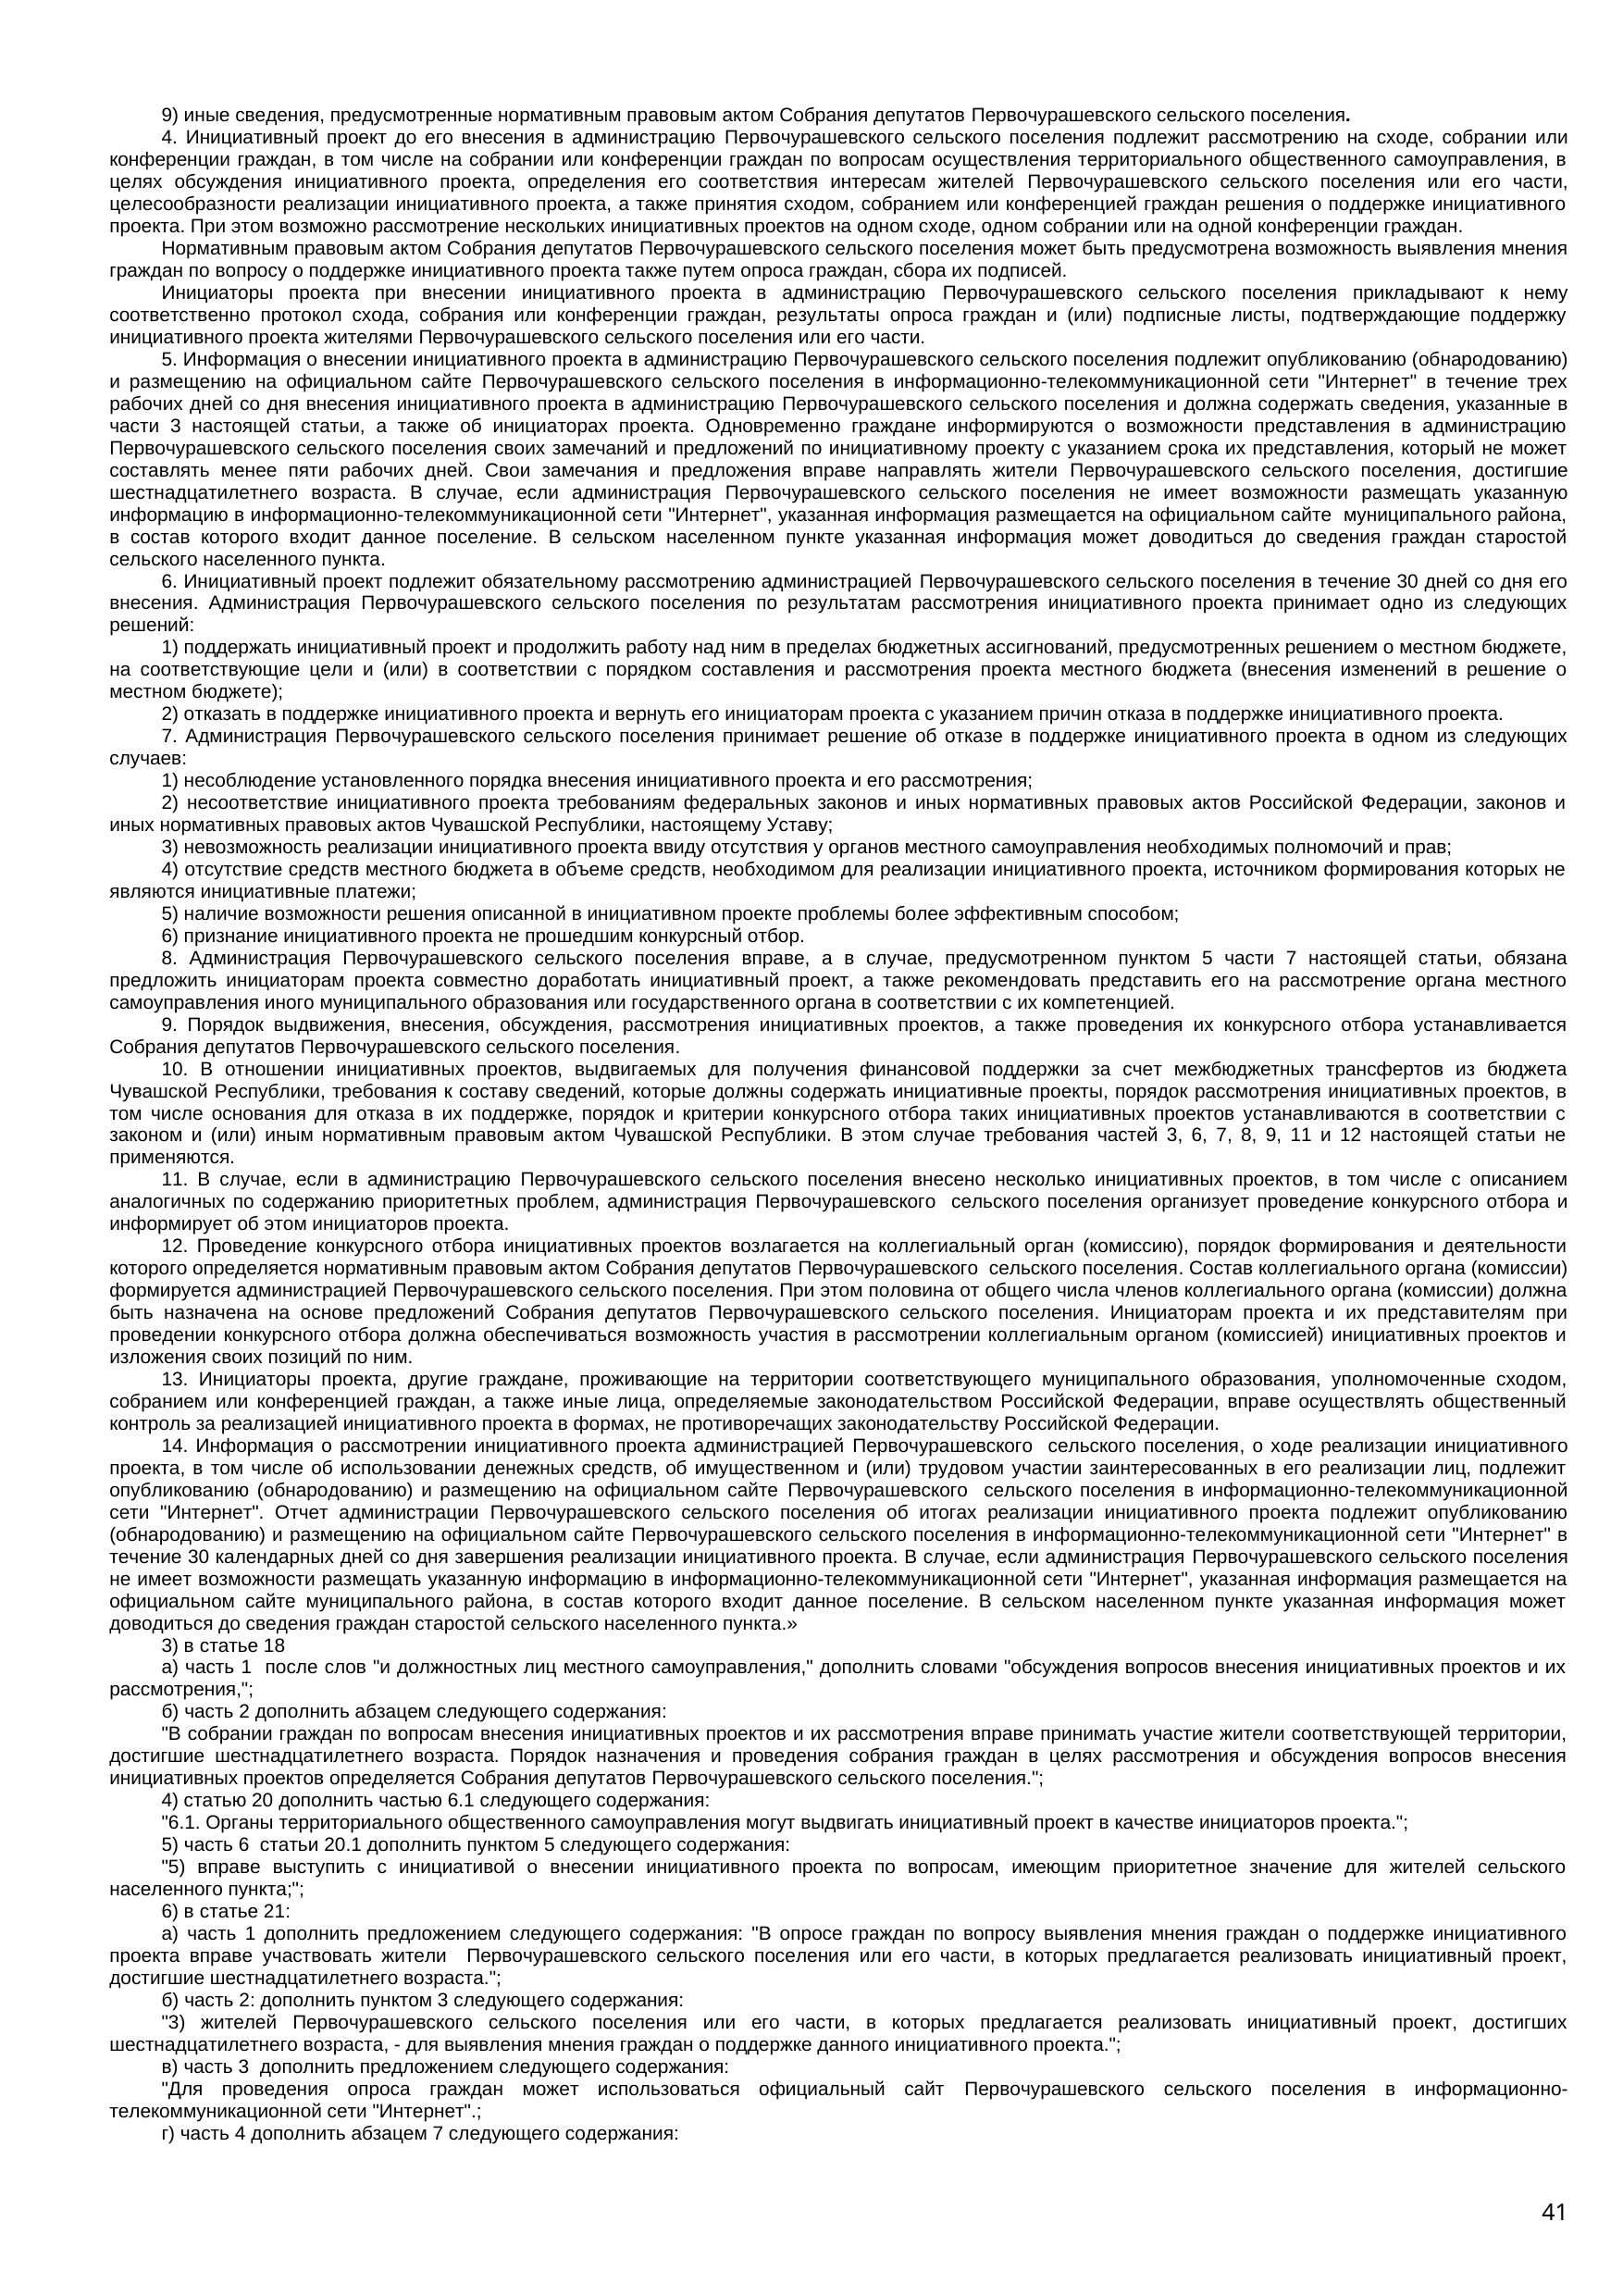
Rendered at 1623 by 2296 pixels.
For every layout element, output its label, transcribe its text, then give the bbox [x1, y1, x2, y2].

text 11. В случае, если в администрацию Первочурашевского сельского поселения внесено несколько инициативных проектов, в том числе с описанием аналогичных по содержанию приоритетных проблем, администрация Первочурашевского сельского поселения организует проведение конкурсного отбора и информирует об этом инициаторов проекта. [109, 1168, 1568, 1235]
text "5) вправе выступить с инициативой о внесении инициативного проекта по вопросам, имеющим приоритетное значение для жителей сельского населенного пункта;"; [109, 1855, 1568, 1900]
text 7. Администрация Первочурашевского сельского поселения принимает решение об отказе в поддержке инициативного проекта в одном из следующих случаев: [109, 725, 1568, 769]
text 6) в статье 21: [109, 1900, 1568, 1922]
text "Для проведения опроса граждан может использоваться официальный сайт Первочурашевского сельского поселения в информационно-телекоммуникационной сети "Интернет".; [109, 2077, 1568, 2121]
text 9. Порядок выдвижения, внесения, обсуждения, рассмотрения инициативных проектов, а также проведения их конкурсного отбора устанавливается Собрания депутатов Первочурашевского сельского поселения. [109, 1012, 1568, 1057]
text 8. Администрация Первочурашевского сельского поселения вправе, а в случае, предусмотренном пунктом 5 части 7 настоящей статьи, обязана предложить инициаторам проекта совместно доработать инициативный проект, а также рекомендовать представить его на рассмотрение органа местного самоуправления иного муниципального образования или государственного органа в соответствии с их компетенцией. [109, 947, 1568, 1012]
text 4. Инициативный проект до его внесения в администрацию Первочурашевского сельского поселения подлежит рассмотрению на сходе, собрании или конференции граждан, в том числе на собрании или конференции граждан по вопросам осуществления территориального общественного самоуправления, в целях обсуждения инициативного проекта, определения его соответствия интересам жителей Первочурашевского сельского поселения или его части, целесообразности реализации инициативного проекта, а также принятия сходом, собранием или конференцией граждан решения о поддержке инициативного проекта. При этом возможно рассмотрение нескольких инициативных проектов на одном сходе, одном собрании или на одной конференции граждан. [109, 126, 1568, 237]
text "6.1. Органы территориального общественного самоуправления могут выдвигать инициативный проект в качестве инициаторов проекта."; [109, 1811, 1568, 1833]
text 6) признание инициативного проекта не прошедшим конкурсный отбор. [109, 925, 1568, 947]
text 4) статью 20 дополнить частью 6.1 следующего содержания: [109, 1789, 1568, 1811]
text а) часть 1 дополнить предложением следующего содержания: "В опросе граждан по вопросу выявления мнения граждан о поддержке инициативного проекта вправе участвовать жители Первочурашевского сельского поселения или его части, в которых предлагается реализовать инициативный проект, достигшие шестнадцатилетнего возраста."; [109, 1922, 1568, 1989]
text Инициаторы проекта при внесении инициативного проекта в администрацию Первочурашевского сельского поселения прикладывают к нему соответственно протокол схода, собрания или конференции граждан, результаты опроса граждан и (или) подписные листы, подтверждающие поддержку инициативного проекта жителями Первочурашевского сельского поселения или его части. [109, 281, 1568, 348]
text г) часть 4 дополнить абзацем 7 следующего содержания: [109, 2121, 1568, 2143]
text 5) часть 6 статьи 20.1 дополнить пунктом 5 следующего содержания: [109, 1833, 1568, 1855]
text "3) жителей Первочурашевского сельского поселения или его части, в которых предлагается реализовать инициативный проект, достигших шестнадцатилетнего возраста, - для выявления мнения граждан о поддержке данного инициативного проекта."; [109, 2011, 1568, 2055]
text б) часть 2: дополнить пунктом 3 следующего содержания: [109, 1989, 1568, 2011]
text 9) иные сведения, предусмотренные нормативным правовым актом Собрания депутатов Первочурашевского сельского поселения. [109, 104, 1568, 126]
text 1) поддержать инициативный проект и продолжить работу над ним в пределах бюджетных ассигнований, предусмотренных решением о местном бюджете, на соответствующие цели и (или) в соответствии с порядком составления и рассмотрения проекта местного бюджета (внесения изменений в решение о местном бюджете); [109, 636, 1568, 702]
text 14. Информация о рассмотрении инициативного проекта администрацией Первочурашевского сельского поселения, о ходе реализации инициативного проекта, в том числе об использовании денежных средств, об имущественном и (или) трудовом участии заинтересованных в его реализации лиц, подлежит опубликованию (обнародованию) и размещению на официальном сайте Первочурашевского сельского поселения в информационно-телекоммуникационной сети "Интернет". Отчет администрации Первочурашевского сельского поселения об итогах реализации инициативного проекта подлежит опубликованию (обнародованию) и размещению на официальном сайте Первочурашевского сельского поселения в информационно-телекоммуникационной сети "Интернет" в течение 30 календарных дней со дня завершения реализации инициативного проекта. В случае, если администрация Первочурашевского сельского поселения не имеет возможности размещать указанную информацию в информационно-телекоммуникационной сети "Интернет", указанная информация размещается на официальном сайте муниципального района, в состав которого входит данное поселение. В сельском населенном пункте указанная информация может доводиться до сведения граждан старостой сельского населенного пункта.» [109, 1434, 1568, 1633]
text 6. Инициативный проект подлежит обязательному рассмотрению администрацией Первочурашевского сельского поселения в течение 30 дней со дня его внесения. Администрация Первочурашевского сельского поселения по результатам рассмотрения инициативного проекта принимает одно из следующих решений: [109, 569, 1568, 636]
text 10. В отношении инициативных проектов, выдвигаемых для получения финансовой поддержки за счет межбюджетных трансфертов из бюджета Чувашской Республики, требования к составу сведений, которые должны содержать инициативные проекты, порядок рассмотрения инициативных проектов, в том числе основания для отказа в их поддержке, порядок и критерии конкурсного отбора таких инициативных проектов устанавливаются в соответствии с законом и (или) иным нормативным правовым актом Чувашской Республики. В этом случае требования частей 3, 6, 7, 8, 9, 11 и 12 настоящей статьи не применяются. [109, 1057, 1568, 1168]
text 4) отсутствие средств местного бюджета в объеме средств, необходимом для реализации инициативного проекта, источником формирования которых не являются инициативные платежи; [109, 858, 1568, 902]
text 3) в статье 18 [109, 1633, 1568, 1656]
text 2) несоответствие инициативного проекта требованиям федеральных законов и иных нормативных правовых актов Российской Федерации, законов и иных нормативных правовых актов Чувашской Республики, настоящему Уставу; [109, 791, 1568, 836]
text в) часть 3 дополнить предложением следующего содержания: [109, 2055, 1568, 2077]
text 3) невозможность реализации инициативного проекта ввиду отсутствия у органов местного самоуправления необходимых полномочий и прав; [109, 836, 1568, 858]
text 2) отказать в поддержке инициативного проекта и вернуть его инициаторам проекта с указанием причин отказа в поддержке инициативного проекта. [109, 702, 1568, 725]
text а) часть 1 после слов "и должностных лиц местного самоуправления," дополнить словами "обсуждения вопросов внесения инициативных проектов и их рассмотрения,"; [109, 1656, 1568, 1700]
text 1) несоблюдение установленного порядка внесения инициативного проекта и его рассмотрения; [109, 769, 1568, 791]
text б) часть 2 дополнить абзацем следующего содержания: [109, 1700, 1568, 1722]
text Нормативным правовым актом Собрания депутатов Первочурашевского сельского поселения может быть предусмотрена возможность выявления мнения граждан по вопросу о поддержке инициативного проекта также путем опроса граждан, сбора их подписей. [109, 237, 1568, 281]
text 5. Информация о внесении инициативного проекта в администрацию Первочурашевского сельского поселения подлежит опубликованию (обнародованию) и размещению на официальном сайте Первочурашевского сельского поселения в информационно-телекоммуникационной сети "Интернет" в течение трех рабочих дней со дня внесения инициативного проекта в администрацию Первочурашевского сельского поселения и должна содержать сведения, указанные в части 3 настоящей статьи, а также об инициаторах проекта. Одновременно граждане информируются о возможности представления в администрацию Первочурашевского сельского поселения своих замечаний и предложений по инициативному проекту с указанием срока их представления, который не может составлять менее пяти рабочих дней. Свои замечания и предложения вправе направлять жители Первочурашевского сельского поселения, достигшие шестнадцатилетнего возраста. В случае, если администрация Первочурашевского сельского поселения не имеет возможности размещать указанную информацию в информационно-телекоммуникационной сети "Интернет", указанная информация размещается на официальном сайте муниципального района, в состав которого входит данное поселение. В сельском населенном пункте указанная информация может доводиться до сведения граждан старостой сельского населенного пункта. [109, 348, 1568, 569]
text "В собрании граждан по вопросам внесения инициативных проектов и их рассмотрения вправе принимать участие жители соответствующей территории, достигшие шестнадцатилетнего возраста. Порядок назначения и проведения собрания граждан в целях рассмотрения и обсуждения вопросов внесения инициативных проектов определяется Собрания депутатов Первочурашевского сельского поселения."; [109, 1722, 1568, 1789]
text 5) наличие возможности решения описанной в инициативном проекте проблемы более эффективным способом; [109, 902, 1568, 925]
text 13. Инициаторы проекта, другие граждане, проживающие на территории соответствующего муниципального образования, уполномоченные сходом, собранием или конференцией граждан, а также иные лица, определяемые законодательством Российской Федерации, вправе осуществлять общественный контроль за реализацией инициативного проекта в формах, не противоречащих законодательству Российской Федерации. [109, 1368, 1568, 1434]
text 12. Проведение конкурсного отбора инициативных проектов возлагается на коллегиальный орган (комиссию), порядок формирования и деятельности которого определяется нормативным правовым актом Собрания депутатов Первочурашевского сельского поселения. Состав коллегиального органа (комиссии) формируется администрацией Первочурашевского сельского поселения. При этом половина от общего числа членов коллегиального органа (комиссии) должна быть назначена на основе предложений Собрания депутатов Первочурашевского сельского поселения. Инициаторам проекта и их представителям при проведении конкурсного отбора должна обеспечиваться возможность участия в рассмотрении коллегиальным органом (комиссией) инициативных проектов и изложения своих позиций по ним. [109, 1235, 1568, 1368]
